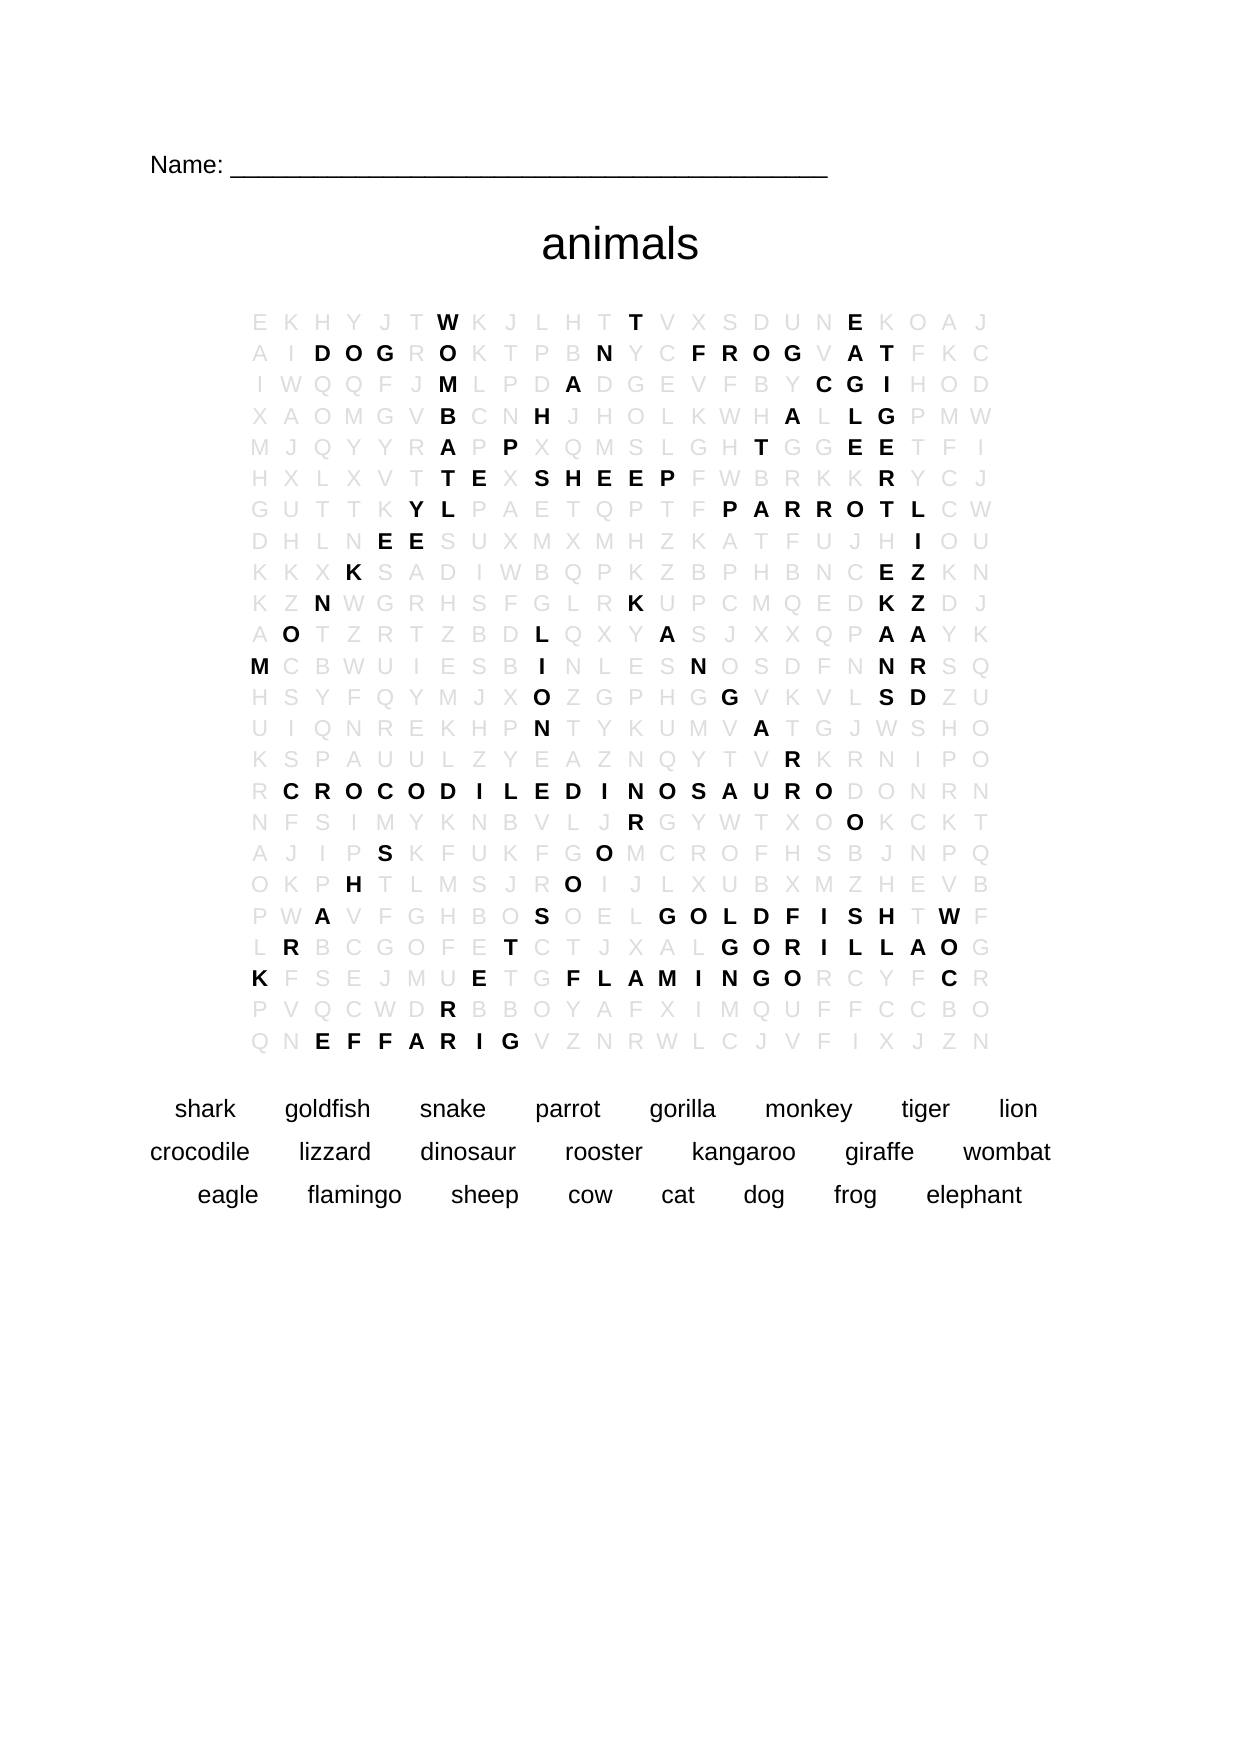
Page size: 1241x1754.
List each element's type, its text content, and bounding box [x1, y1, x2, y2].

table_cell U [464, 838, 495, 869]
table_cell K [244, 744, 275, 775]
table_cell B [307, 650, 338, 681]
table_cell N [965, 556, 996, 588]
table_cell V [369, 463, 401, 494]
table_cell Q [244, 1025, 275, 1056]
table_cell K [683, 400, 714, 431]
table_cell A [401, 556, 432, 588]
table_cell J [495, 869, 526, 900]
table_cell E [401, 525, 432, 556]
table_cell X [589, 619, 620, 650]
table_cell D [432, 556, 463, 588]
table_cell O [934, 525, 965, 556]
table_cell S [840, 900, 871, 931]
table_cell F [338, 1025, 369, 1056]
table_cell L [432, 744, 463, 775]
table_header L [526, 306, 557, 338]
table_cell Y [620, 338, 651, 369]
table_cell A [275, 400, 307, 431]
table_cell X [777, 869, 808, 900]
table_cell D [589, 369, 620, 400]
table_cell Q [307, 713, 338, 744]
table_cell E [589, 463, 620, 494]
table_cell O [526, 681, 557, 713]
table_cell F [275, 806, 307, 838]
table_cell C [338, 994, 369, 1025]
table_cell T [432, 463, 463, 494]
table_cell E [432, 650, 463, 681]
table_cell V [808, 338, 839, 369]
table_cell W [369, 994, 401, 1025]
table_cell K [620, 556, 651, 588]
table_cell O [401, 931, 432, 963]
table_cell X [495, 681, 526, 713]
table_cell L [808, 400, 839, 431]
table_cell P [464, 494, 495, 525]
table_cell V [338, 900, 369, 931]
table_cell R [369, 713, 401, 744]
table_cell L [558, 806, 589, 838]
table_cell N [965, 1025, 996, 1056]
title animals [150, 216, 1090, 269]
table_cell B [432, 400, 463, 431]
table_cell C [840, 963, 871, 994]
table_cell Z [464, 744, 495, 775]
table_cell N [558, 650, 589, 681]
table_cell W [871, 713, 902, 744]
table_cell O [934, 931, 965, 963]
table_cell Z [934, 681, 965, 713]
table_cell O [808, 806, 839, 838]
table_cell W [275, 900, 307, 931]
table_cell A [244, 338, 275, 369]
table_cell T [902, 431, 933, 463]
table_cell F [338, 681, 369, 713]
table_cell A [651, 619, 683, 650]
table_cell B [307, 931, 338, 963]
table_cell W [275, 369, 307, 400]
table_cell I [275, 338, 307, 369]
table_header K [275, 306, 307, 338]
table_cell K [808, 463, 839, 494]
table_cell I [808, 900, 839, 931]
table_cell M [589, 525, 620, 556]
table_cell G [495, 1025, 526, 1056]
table_cell C [651, 838, 683, 869]
table_cell V [777, 1025, 808, 1056]
table_cell U [369, 744, 401, 775]
table_cell R [777, 744, 808, 775]
table_cell H [589, 400, 620, 431]
table_cell A [871, 619, 902, 650]
table_cell R [526, 869, 557, 900]
table_cell O [965, 744, 996, 775]
table_header J [369, 306, 401, 338]
table_cell I [307, 838, 338, 869]
table_cell F [777, 900, 808, 931]
table_header E [244, 306, 275, 338]
table_cell Z [902, 556, 933, 588]
table_cell A [307, 900, 338, 931]
table_cell A [558, 744, 589, 775]
table_cell J [965, 588, 996, 619]
table_cell G [808, 431, 839, 463]
table_cell K [934, 556, 965, 588]
table_cell H [620, 525, 651, 556]
table_cell N [714, 963, 745, 994]
table_cell V [526, 1025, 557, 1056]
table_cell R [401, 588, 432, 619]
table_cell B [526, 556, 557, 588]
table_cell W [965, 494, 996, 525]
table_cell O [558, 869, 589, 900]
table_cell M [934, 400, 965, 431]
table_cell P [307, 869, 338, 900]
table_cell O [620, 400, 651, 431]
table_cell G [369, 931, 401, 963]
table_cell W [338, 588, 369, 619]
table_cell E [338, 963, 369, 994]
table_cell Z [651, 525, 683, 556]
table_cell I [840, 1025, 871, 1056]
table_cell H [275, 525, 307, 556]
table_cell A [902, 619, 933, 650]
table_cell O [244, 869, 275, 900]
table_cell N [840, 650, 871, 681]
table_cell J [714, 619, 745, 650]
table_cell C [902, 994, 933, 1025]
table_cell D [965, 369, 996, 400]
table_cell U [651, 713, 683, 744]
table_cell X [307, 556, 338, 588]
table_cell F [620, 994, 651, 1025]
table_cell G [369, 338, 401, 369]
table_cell C [902, 806, 933, 838]
table_cell O [495, 900, 526, 931]
table_cell S [808, 838, 839, 869]
table_cell S [526, 463, 557, 494]
table_cell R [401, 338, 432, 369]
table_cell D [495, 619, 526, 650]
table_cell R [965, 963, 996, 994]
table_cell T [495, 931, 526, 963]
table_cell K [871, 588, 902, 619]
table_cell A [902, 931, 933, 963]
table_cell G [871, 400, 902, 431]
table_cell H [777, 838, 808, 869]
table_cell H [464, 713, 495, 744]
table_cell J [745, 1025, 777, 1056]
table_cell H [244, 463, 275, 494]
table_cell S [464, 588, 495, 619]
table_cell U [369, 650, 401, 681]
table_cell K [464, 338, 495, 369]
table_cell M [369, 806, 401, 838]
table_cell G [808, 713, 839, 744]
table_cell S [464, 869, 495, 900]
table_header U [777, 306, 808, 338]
table_cell E [620, 463, 651, 494]
table_cell N [338, 525, 369, 556]
table_cell H [526, 400, 557, 431]
table_cell K [683, 525, 714, 556]
table_header Y [338, 306, 369, 338]
table_cell X [495, 463, 526, 494]
table_cell A [745, 713, 777, 744]
table_cell O [589, 838, 620, 869]
table_cell K [275, 869, 307, 900]
table_cell K [432, 806, 463, 838]
table_cell Y [495, 744, 526, 775]
table_cell G [401, 900, 432, 931]
table_cell M [244, 650, 275, 681]
table_cell L [651, 431, 683, 463]
table_header W [432, 306, 463, 338]
table_cell D [934, 588, 965, 619]
table_header O [902, 306, 933, 338]
table_cell N [495, 400, 526, 431]
table_cell C [714, 1025, 745, 1056]
table_cell Y [338, 431, 369, 463]
table_cell W [651, 1025, 683, 1056]
table_cell S [307, 806, 338, 838]
table_cell X [558, 525, 589, 556]
table_cell X [275, 463, 307, 494]
table_cell B [745, 369, 777, 400]
table_cell R [871, 463, 902, 494]
table_cell L [526, 619, 557, 650]
table_cell L [432, 494, 463, 525]
table_cell Y [683, 806, 714, 838]
table_cell V [714, 713, 745, 744]
table_cell T [777, 713, 808, 744]
table_cell I [871, 369, 902, 400]
table_cell T [558, 494, 589, 525]
table_cell Z [934, 1025, 965, 1056]
table_cell L [871, 931, 902, 963]
table_cell F [369, 1025, 401, 1056]
table_cell T [871, 494, 902, 525]
table_header H [558, 306, 589, 338]
table_cell K [275, 556, 307, 588]
table_cell J [589, 806, 620, 838]
table_header V [651, 306, 683, 338]
table_cell U [432, 963, 463, 994]
table_cell K [369, 494, 401, 525]
table_cell B [495, 806, 526, 838]
table_cell T [401, 619, 432, 650]
table_cell T [495, 338, 526, 369]
table_header J [965, 306, 996, 338]
table_cell G [558, 838, 589, 869]
table_cell Q [338, 369, 369, 400]
table_cell J [840, 525, 871, 556]
table_cell S [683, 775, 714, 806]
table_cell X [683, 869, 714, 900]
table_cell S [934, 650, 965, 681]
table_cell T [558, 713, 589, 744]
table_cell M [432, 681, 463, 713]
table_cell C [808, 369, 839, 400]
table_cell E [526, 744, 557, 775]
table_cell G [777, 338, 808, 369]
table_cell F [808, 994, 839, 1025]
table_cell O [965, 713, 996, 744]
table_cell O [401, 775, 432, 806]
table_cell A [651, 931, 683, 963]
table_cell S [683, 619, 714, 650]
table_cell A [432, 431, 463, 463]
table_header K [464, 306, 495, 338]
table_cell M [526, 525, 557, 556]
table_cell A [840, 338, 871, 369]
table_cell L [840, 400, 871, 431]
table_cell T [369, 869, 401, 900]
table_cell J [558, 400, 589, 431]
table_cell T [902, 900, 933, 931]
table_cell P [338, 838, 369, 869]
table_cell B [683, 556, 714, 588]
table_cell L [401, 869, 432, 900]
table_cell N [464, 806, 495, 838]
table_cell H [871, 900, 902, 931]
table_cell R [589, 588, 620, 619]
table_cell J [275, 431, 307, 463]
table_cell N [526, 713, 557, 744]
table_cell Z [432, 619, 463, 650]
table_cell U [464, 525, 495, 556]
table_cell S [275, 744, 307, 775]
table_cell P [495, 431, 526, 463]
table_cell Z [589, 744, 620, 775]
table_cell P [651, 463, 683, 494]
table_cell F [934, 431, 965, 463]
table_cell Z [338, 619, 369, 650]
table_cell B [558, 338, 589, 369]
table_cell N [620, 744, 651, 775]
table_cell U [401, 744, 432, 775]
table_cell T [745, 806, 777, 838]
table_cell G [244, 494, 275, 525]
table_cell K [840, 463, 871, 494]
table_cell L [683, 1025, 714, 1056]
table_header N [808, 306, 839, 338]
table_cell F [683, 494, 714, 525]
table_cell Q [369, 681, 401, 713]
table_cell O [840, 806, 871, 838]
table_cell A [714, 525, 745, 556]
table_cell P [714, 494, 745, 525]
table_cell Q [808, 619, 839, 650]
table_cell R [840, 744, 871, 775]
table_cell O [714, 650, 745, 681]
table_cell V [275, 994, 307, 1025]
table_cell Q [745, 994, 777, 1025]
table_cell S [620, 431, 651, 463]
table_cell C [871, 994, 902, 1025]
table_cell U [244, 713, 275, 744]
table_cell R [777, 494, 808, 525]
table_cell E [526, 494, 557, 525]
table_cell L [620, 900, 651, 931]
table_cell M [589, 431, 620, 463]
table_cell K [871, 806, 902, 838]
table_cell Y [683, 744, 714, 775]
table_cell H [871, 525, 902, 556]
table_cell G [526, 588, 557, 619]
table_cell E [526, 775, 557, 806]
table_cell E [464, 963, 495, 994]
table_header T [589, 306, 620, 338]
table_cell X [777, 619, 808, 650]
table_cell V [745, 681, 777, 713]
table_cell K [777, 681, 808, 713]
table_cell Y [369, 431, 401, 463]
table_cell I [965, 431, 996, 463]
table_header H [307, 306, 338, 338]
table_cell O [934, 369, 965, 400]
table_cell R [432, 994, 463, 1025]
table_cell C [934, 463, 965, 494]
table_cell K [934, 806, 965, 838]
table_cell W [714, 400, 745, 431]
table_cell E [620, 650, 651, 681]
table_cell S [275, 681, 307, 713]
table_cell G [745, 963, 777, 994]
table_cell K [965, 619, 996, 650]
table_header Name: ___________________________________________ [150, 150, 1090, 216]
table_cell V [934, 869, 965, 900]
table_cell O [307, 400, 338, 431]
table_cell I [589, 775, 620, 806]
table_cell I [683, 963, 714, 994]
table_cell P [714, 556, 745, 588]
table_cell K [495, 838, 526, 869]
table_cell O [558, 900, 589, 931]
table_cell F [683, 338, 714, 369]
table_cell I [683, 994, 714, 1025]
table_cell N [871, 744, 902, 775]
table_cell Q [558, 556, 589, 588]
table_cell E [464, 463, 495, 494]
table_cell Z [902, 588, 933, 619]
table_cell K [432, 713, 463, 744]
table_cell M [401, 963, 432, 994]
table_cell T [651, 494, 683, 525]
table_cell F [369, 900, 401, 931]
table_cell L [902, 494, 933, 525]
table_cell N [683, 650, 714, 681]
table_cell T [307, 619, 338, 650]
table_header T [620, 306, 651, 338]
table_cell K [620, 713, 651, 744]
table_cell R [369, 619, 401, 650]
table_cell U [275, 494, 307, 525]
table_header X [683, 306, 714, 338]
table_cell M [745, 588, 777, 619]
table_cell T [495, 963, 526, 994]
text shark goldfish snake parrot gorilla monkey tiger lion crocodile lizzard dinosaur rooster kangaroo giraffe wombat eagle flamingo sheep cow cat dog frog elephant [150, 1094, 1090, 1209]
table_cell O [432, 338, 463, 369]
table_cell I [808, 931, 839, 963]
table_cell R [620, 1025, 651, 1056]
table_cell Z [558, 681, 589, 713]
table_cell B [464, 619, 495, 650]
table_cell W [495, 556, 526, 588]
table_cell Q [777, 588, 808, 619]
table_cell N [871, 650, 902, 681]
table_cell B [495, 650, 526, 681]
table_cell F [808, 650, 839, 681]
table_cell D [526, 369, 557, 400]
table_cell A [558, 369, 589, 400]
table_cell H [871, 869, 902, 900]
table_cell C [275, 775, 307, 806]
table_cell H [558, 463, 589, 494]
table_cell A [338, 744, 369, 775]
table_cell G [683, 431, 714, 463]
table_cell I [401, 650, 432, 681]
table_cell P [495, 713, 526, 744]
table_cell M [651, 963, 683, 994]
table_cell T [338, 494, 369, 525]
table_cell G [777, 431, 808, 463]
table_cell R [244, 775, 275, 806]
table_cell X [777, 806, 808, 838]
table_cell X [651, 994, 683, 1025]
table_cell P [495, 369, 526, 400]
table_cell N [307, 588, 338, 619]
table_cell T [745, 431, 777, 463]
table_cell Y [777, 369, 808, 400]
table_cell D [558, 775, 589, 806]
table_cell F [902, 963, 933, 994]
table_cell J [275, 838, 307, 869]
table_cell E [808, 588, 839, 619]
table_cell E [871, 431, 902, 463]
table_cell N [965, 775, 996, 806]
table_cell N [589, 1025, 620, 1056]
table_cell Q [307, 369, 338, 400]
table_cell F [840, 994, 871, 1025]
table_header A [934, 306, 965, 338]
table_cell X [495, 525, 526, 556]
table_cell G [965, 931, 996, 963]
table_cell P [620, 681, 651, 713]
table_cell W [714, 806, 745, 838]
table_cell O [965, 994, 996, 1025]
table_cell L [714, 900, 745, 931]
table_cell U [965, 525, 996, 556]
table_cell O [745, 338, 777, 369]
table_cell F [745, 838, 777, 869]
table_cell O [275, 619, 307, 650]
table_cell R [401, 431, 432, 463]
table_cell K [244, 556, 275, 588]
table_cell C [464, 400, 495, 431]
table_cell B [745, 869, 777, 900]
table_cell L [495, 775, 526, 806]
table_cell E [902, 869, 933, 900]
table_cell Y [589, 713, 620, 744]
table_cell Z [840, 869, 871, 900]
table_cell P [244, 900, 275, 931]
table_cell R [902, 650, 933, 681]
table_cell S [369, 556, 401, 588]
table_cell C [369, 775, 401, 806]
table_cell B [777, 556, 808, 588]
table_cell A [244, 619, 275, 650]
table_cell P [620, 494, 651, 525]
table_cell L [840, 681, 871, 713]
table_cell Q [558, 431, 589, 463]
table_cell G [714, 931, 745, 963]
table_cell S [369, 838, 401, 869]
table_cell F [495, 588, 526, 619]
table_cell P [464, 431, 495, 463]
table_cell M [714, 994, 745, 1025]
table_cell H [745, 556, 777, 588]
table_cell T [745, 525, 777, 556]
table_cell O [526, 994, 557, 1025]
table_cell G [683, 681, 714, 713]
table_cell J [871, 838, 902, 869]
table_cell H [432, 900, 463, 931]
table_cell T [965, 806, 996, 838]
table_cell H [714, 431, 745, 463]
table_cell Y [401, 681, 432, 713]
table_cell A [589, 994, 620, 1025]
table_cell O [338, 775, 369, 806]
table_cell I [464, 1025, 495, 1056]
table_cell R [777, 775, 808, 806]
table_cell U [714, 869, 745, 900]
table_cell L [244, 931, 275, 963]
table_cell O [840, 494, 871, 525]
table_cell T [714, 744, 745, 775]
table_header D [745, 306, 777, 338]
table_cell C [840, 556, 871, 588]
table_cell X [620, 931, 651, 963]
table_cell P [683, 588, 714, 619]
table_cell P [526, 338, 557, 369]
table_cell N [902, 775, 933, 806]
table_cell U [808, 525, 839, 556]
table_cell O [745, 931, 777, 963]
table_cell U [965, 681, 996, 713]
table_cell W [934, 900, 965, 931]
table_cell P [902, 400, 933, 431]
table_cell F [808, 1025, 839, 1056]
table_cell V [683, 369, 714, 400]
table_cell W [965, 400, 996, 431]
table_cell P [934, 838, 965, 869]
table_cell R [620, 806, 651, 838]
table_cell O [777, 963, 808, 994]
table_cell F [275, 963, 307, 994]
table_cell Y [307, 681, 338, 713]
table_cell Z [651, 556, 683, 588]
table_cell N [902, 838, 933, 869]
table_cell F [902, 338, 933, 369]
table_cell N [244, 806, 275, 838]
table_cell D [902, 681, 933, 713]
table_cell D [432, 775, 463, 806]
table_cell F [369, 369, 401, 400]
table_cell O [338, 338, 369, 369]
table_cell R [307, 775, 338, 806]
table_cell K [401, 838, 432, 869]
table_cell S [745, 650, 777, 681]
table_cell B [840, 838, 871, 869]
table_cell X [871, 1025, 902, 1056]
table_cell H [432, 588, 463, 619]
table_cell F [777, 525, 808, 556]
table_cell Z [275, 588, 307, 619]
table_cell O [651, 775, 683, 806]
table_cell F [432, 931, 463, 963]
table_cell W [714, 463, 745, 494]
table_cell S [871, 681, 902, 713]
table_cell R [808, 963, 839, 994]
table_cell H [934, 713, 965, 744]
table_cell S [526, 900, 557, 931]
table_cell C [651, 338, 683, 369]
table_cell Z [558, 1025, 589, 1056]
table_cell Y [401, 494, 432, 525]
table_cell N [275, 1025, 307, 1056]
table_cell R [777, 931, 808, 963]
table_cell L [683, 931, 714, 963]
table_cell K [934, 338, 965, 369]
table_cell M [432, 369, 463, 400]
table_cell B [464, 900, 495, 931]
table_cell G [840, 369, 871, 400]
table_cell X [338, 463, 369, 494]
table_cell L [464, 369, 495, 400]
table_cell O [808, 775, 839, 806]
table_cell T [871, 338, 902, 369]
table_cell E [369, 525, 401, 556]
table_cell D [840, 775, 871, 806]
table_cell G [589, 681, 620, 713]
table_cell L [651, 869, 683, 900]
table_cell Q [651, 744, 683, 775]
table_cell C [965, 338, 996, 369]
table_cell K [244, 588, 275, 619]
table_cell V [745, 744, 777, 775]
table_cell A [620, 963, 651, 994]
table_cell Q [558, 619, 589, 650]
table_cell A [777, 400, 808, 431]
table_cell F [714, 369, 745, 400]
table_cell F [683, 463, 714, 494]
table_cell A [714, 775, 745, 806]
table_cell I [902, 744, 933, 775]
table_cell E [871, 556, 902, 588]
table_cell R [714, 338, 745, 369]
table_cell S [307, 963, 338, 994]
table_cell G [651, 900, 683, 931]
table_header T [401, 306, 432, 338]
table_cell Y [871, 963, 902, 994]
table_cell O [714, 838, 745, 869]
table_cell A [244, 838, 275, 869]
table_cell N [808, 556, 839, 588]
table_cell B [934, 994, 965, 1025]
table_cell A [401, 1025, 432, 1056]
table_cell E [307, 1025, 338, 1056]
table_cell V [526, 806, 557, 838]
table_cell M [620, 838, 651, 869]
table_cell E [589, 900, 620, 931]
table_cell L [651, 400, 683, 431]
table_cell I [275, 713, 307, 744]
table_cell G [620, 369, 651, 400]
table_cell K [244, 963, 275, 994]
table_cell T [307, 494, 338, 525]
table_cell L [589, 650, 620, 681]
table_cell Q [965, 838, 996, 869]
table_cell M [432, 869, 463, 900]
table_cell R [275, 931, 307, 963]
table_cell V [808, 681, 839, 713]
table_cell D [401, 994, 432, 1025]
table_cell R [934, 775, 965, 806]
table_cell X [745, 619, 777, 650]
table_cell Y [620, 619, 651, 650]
table_cell R [432, 1025, 463, 1056]
table_cell J [620, 869, 651, 900]
table_cell L [307, 463, 338, 494]
table_cell P [934, 744, 965, 775]
table_cell L [558, 588, 589, 619]
table_cell R [777, 463, 808, 494]
table_cell J [902, 1025, 933, 1056]
table_cell S [651, 650, 683, 681]
table_cell F [965, 900, 996, 931]
table_cell T [401, 463, 432, 494]
table_cell I [526, 650, 557, 681]
table_cell J [401, 369, 432, 400]
table_cell P [307, 744, 338, 775]
table_cell X [526, 431, 557, 463]
table_cell B [495, 994, 526, 1025]
table_header K [871, 306, 902, 338]
table_cell I [464, 775, 495, 806]
table_header E [840, 306, 871, 338]
table_cell P [840, 619, 871, 650]
table_cell I [244, 369, 275, 400]
table_cell V [401, 400, 432, 431]
table_cell G [714, 681, 745, 713]
table_cell O [683, 900, 714, 931]
table_cell M [244, 431, 275, 463]
table_cell S [432, 525, 463, 556]
table_cell Y [401, 806, 432, 838]
table_cell M [338, 400, 369, 431]
table_cell L [589, 963, 620, 994]
table_cell I [902, 525, 933, 556]
table_cell G [651, 806, 683, 838]
table_cell P [244, 994, 275, 1025]
table_cell E [464, 931, 495, 963]
table_cell C [934, 494, 965, 525]
table_cell E [840, 431, 871, 463]
table_cell Q [589, 494, 620, 525]
table_cell C [275, 650, 307, 681]
table_cell U [745, 775, 777, 806]
table_cell U [651, 588, 683, 619]
table_cell K [808, 744, 839, 775]
table_header J [495, 306, 526, 338]
table_cell R [683, 838, 714, 869]
table_cell H [244, 681, 275, 713]
table_cell E [651, 369, 683, 400]
table_cell F [432, 838, 463, 869]
table_cell Y [934, 619, 965, 650]
table_cell D [244, 525, 275, 556]
table_cell C [934, 963, 965, 994]
table_cell J [464, 681, 495, 713]
table_cell C [526, 931, 557, 963]
table_cell K [620, 588, 651, 619]
table_cell L [307, 525, 338, 556]
table_cell T [558, 931, 589, 963]
table_cell N [620, 775, 651, 806]
table_cell I [464, 556, 495, 588]
table_cell L [840, 931, 871, 963]
table_header S [714, 306, 745, 338]
table_cell U [777, 994, 808, 1025]
table_cell H [651, 681, 683, 713]
table_cell D [777, 650, 808, 681]
table_cell G [369, 400, 401, 431]
table_cell B [745, 463, 777, 494]
table_cell N [589, 338, 620, 369]
table_cell G [526, 963, 557, 994]
table_cell S [902, 713, 933, 744]
table_cell I [338, 806, 369, 838]
table_cell J [369, 963, 401, 994]
table_cell G [369, 588, 401, 619]
table_cell P [589, 556, 620, 588]
table_cell R [808, 494, 839, 525]
table_cell J [965, 463, 996, 494]
table_cell B [965, 869, 996, 900]
table_cell S [464, 650, 495, 681]
table_cell H [745, 400, 777, 431]
table_cell N [338, 713, 369, 744]
table_cell J [589, 931, 620, 963]
table_cell F [526, 838, 557, 869]
table_cell H [902, 369, 933, 400]
table_cell X [244, 400, 275, 431]
table_cell D [745, 900, 777, 931]
table_cell D [307, 338, 338, 369]
table_cell M [808, 869, 839, 900]
table_cell Y [558, 994, 589, 1025]
table_cell Y [902, 463, 933, 494]
table_cell W [338, 650, 369, 681]
table_cell J [840, 713, 871, 744]
table_cell Q [965, 650, 996, 681]
table_cell H [338, 869, 369, 900]
table_cell D [840, 588, 871, 619]
table_cell A [745, 494, 777, 525]
table_cell Q [307, 994, 338, 1025]
table_cell F [558, 963, 589, 994]
table_cell K [338, 556, 369, 588]
table_cell C [338, 931, 369, 963]
table_cell B [464, 994, 495, 1025]
table_cell I [589, 869, 620, 900]
table_cell C [714, 588, 745, 619]
table_cell O [871, 775, 902, 806]
table_cell E [401, 713, 432, 744]
table_cell A [495, 494, 526, 525]
table_cell M [683, 713, 714, 744]
table_cell Q [307, 431, 338, 463]
